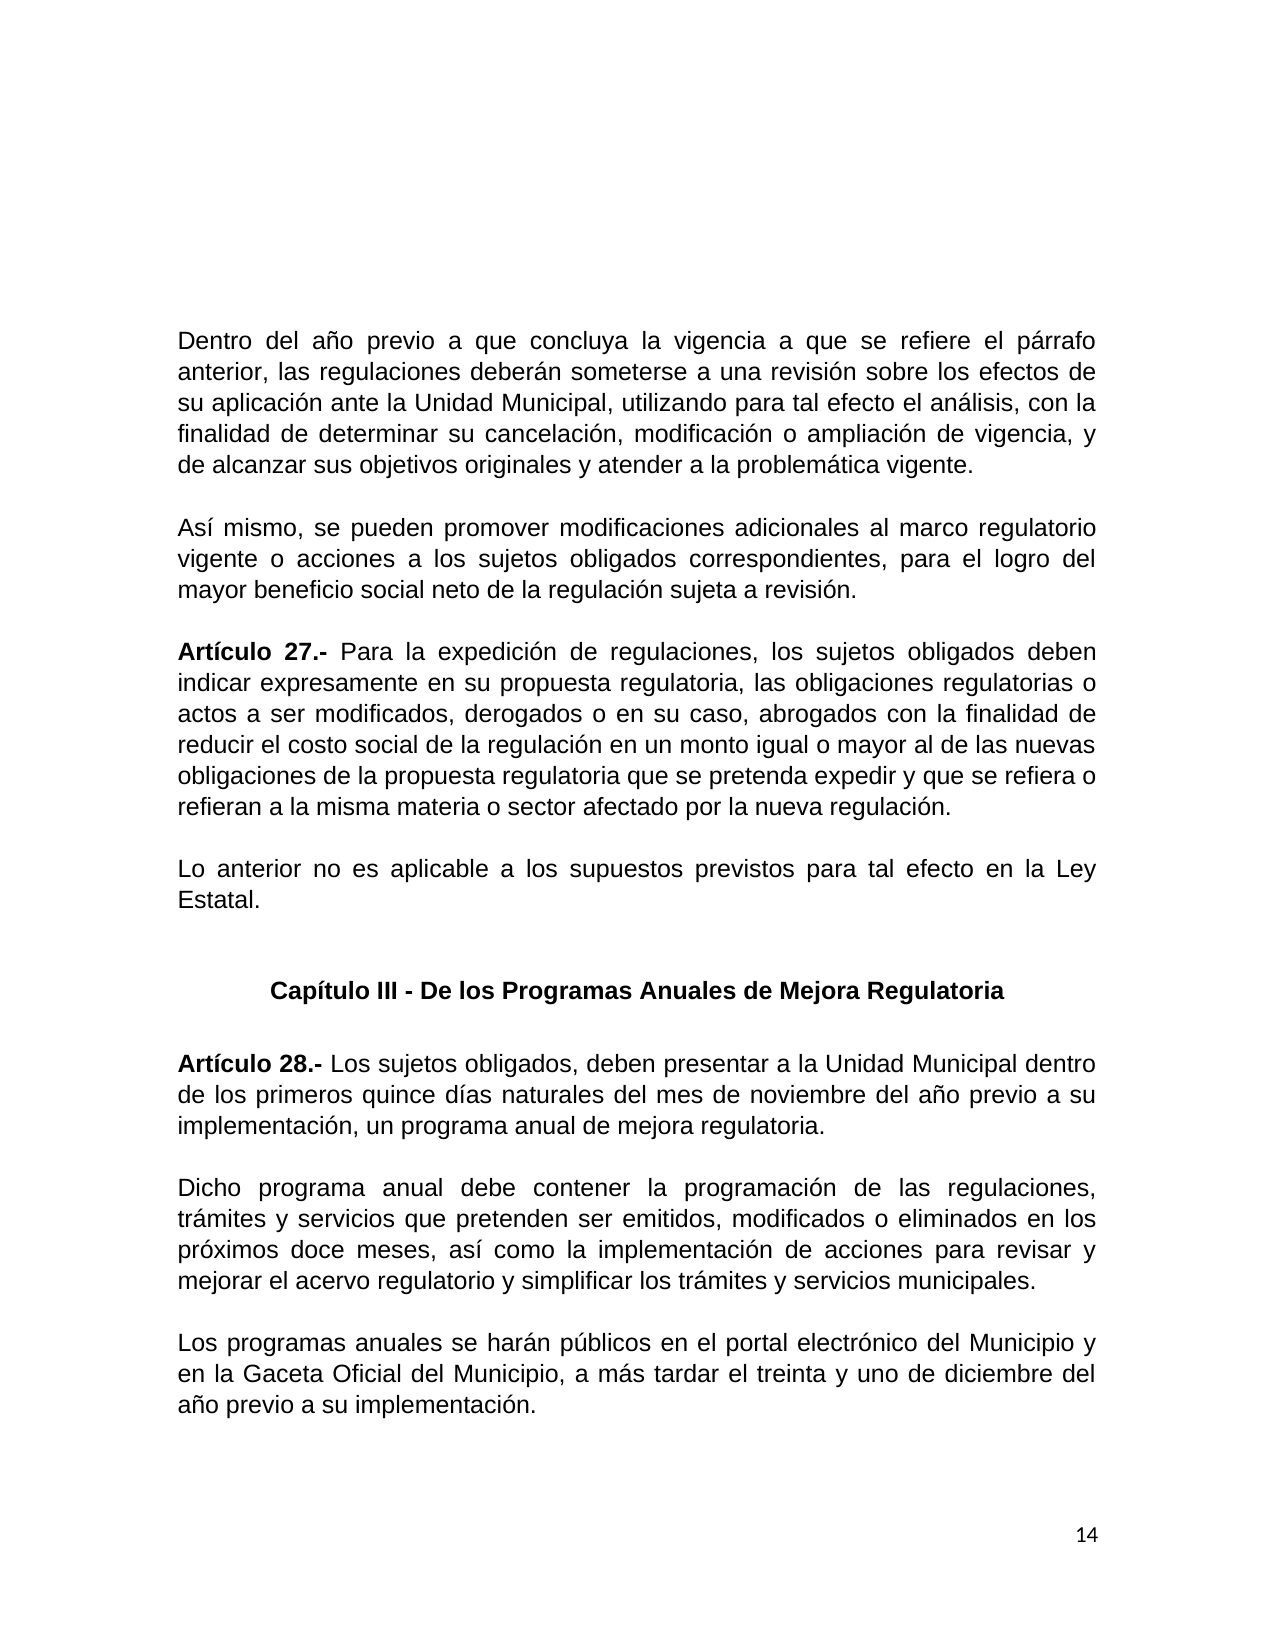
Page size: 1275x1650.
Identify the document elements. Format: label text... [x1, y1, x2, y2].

text Artículo 28.- Los sujetos obligados, deben presentar a la Unidad Municipal dentro de los primeros quince días naturales del mes de noviembre del año previo a su implementación, un programa anual de mejora regulatoria. [177, 1049, 1098, 1139]
text Dicho programa anual debe contener la programación de las regulaciones, trámites y servicios que pretenden ser emitidos, modificados o eliminados en los próximos doce meses, así como la implementación de acciones para revisar y mejorar el acervo regulatorio y simplificar los trámites y servicios municipales. [177, 1173, 1098, 1295]
text Dentro del año previo a que concluya la vigencia a que se refiere el párrafo anterior, las regulaciones deberán someterse a una revisión sobre los efectos de su aplicación ante la Unidad Municipal, utilizando para tal efecto el análisis, con la finalidad de determinar su cancelación, modificación o ampliación de vigencia, y de alcanzar sus objetivos originales y atender a la problemática vigente. [177, 326, 1098, 479]
subtitle Capítulo III - De los Programas Anuales de Mejora Regulatoria [177, 976, 1098, 1005]
text Lo anterior no es aplicable a los supuestos previstos para tal efecto en la Ley Estatal. [177, 854, 1098, 914]
text Artículo 27.- Para la expedición de regulaciones, los sujetos obligados deben indicar expresamente en su propuesta regulatoria, las obligaciones regulatorias o actos a ser modificados, derogados o en su caso, abrogados con la finalidad de reducir el costo social de la regulación en un monto igual o mayor al de las nuevas obligaciones de la propuesta regulatoria que se pretenda expedir y que se refiera o refieran a la misma materia o sector afectado por la nueva regulación. [177, 637, 1098, 821]
text Así mismo, se pueden promover modificaciones adicionales al marco regulatorio vigente o acciones a los sujetos obligados correspondientes, para el logro del mayor beneficio social neto de la regulación sujeta a revisión. [177, 513, 1098, 603]
text Los programas anuales se harán públicos en el portal electrónico del Municipio y en la Gaceta Oficial del Municipio, a más tardar el treinta y uno de diciembre del año previo a su implementación. [177, 1328, 1098, 1419]
